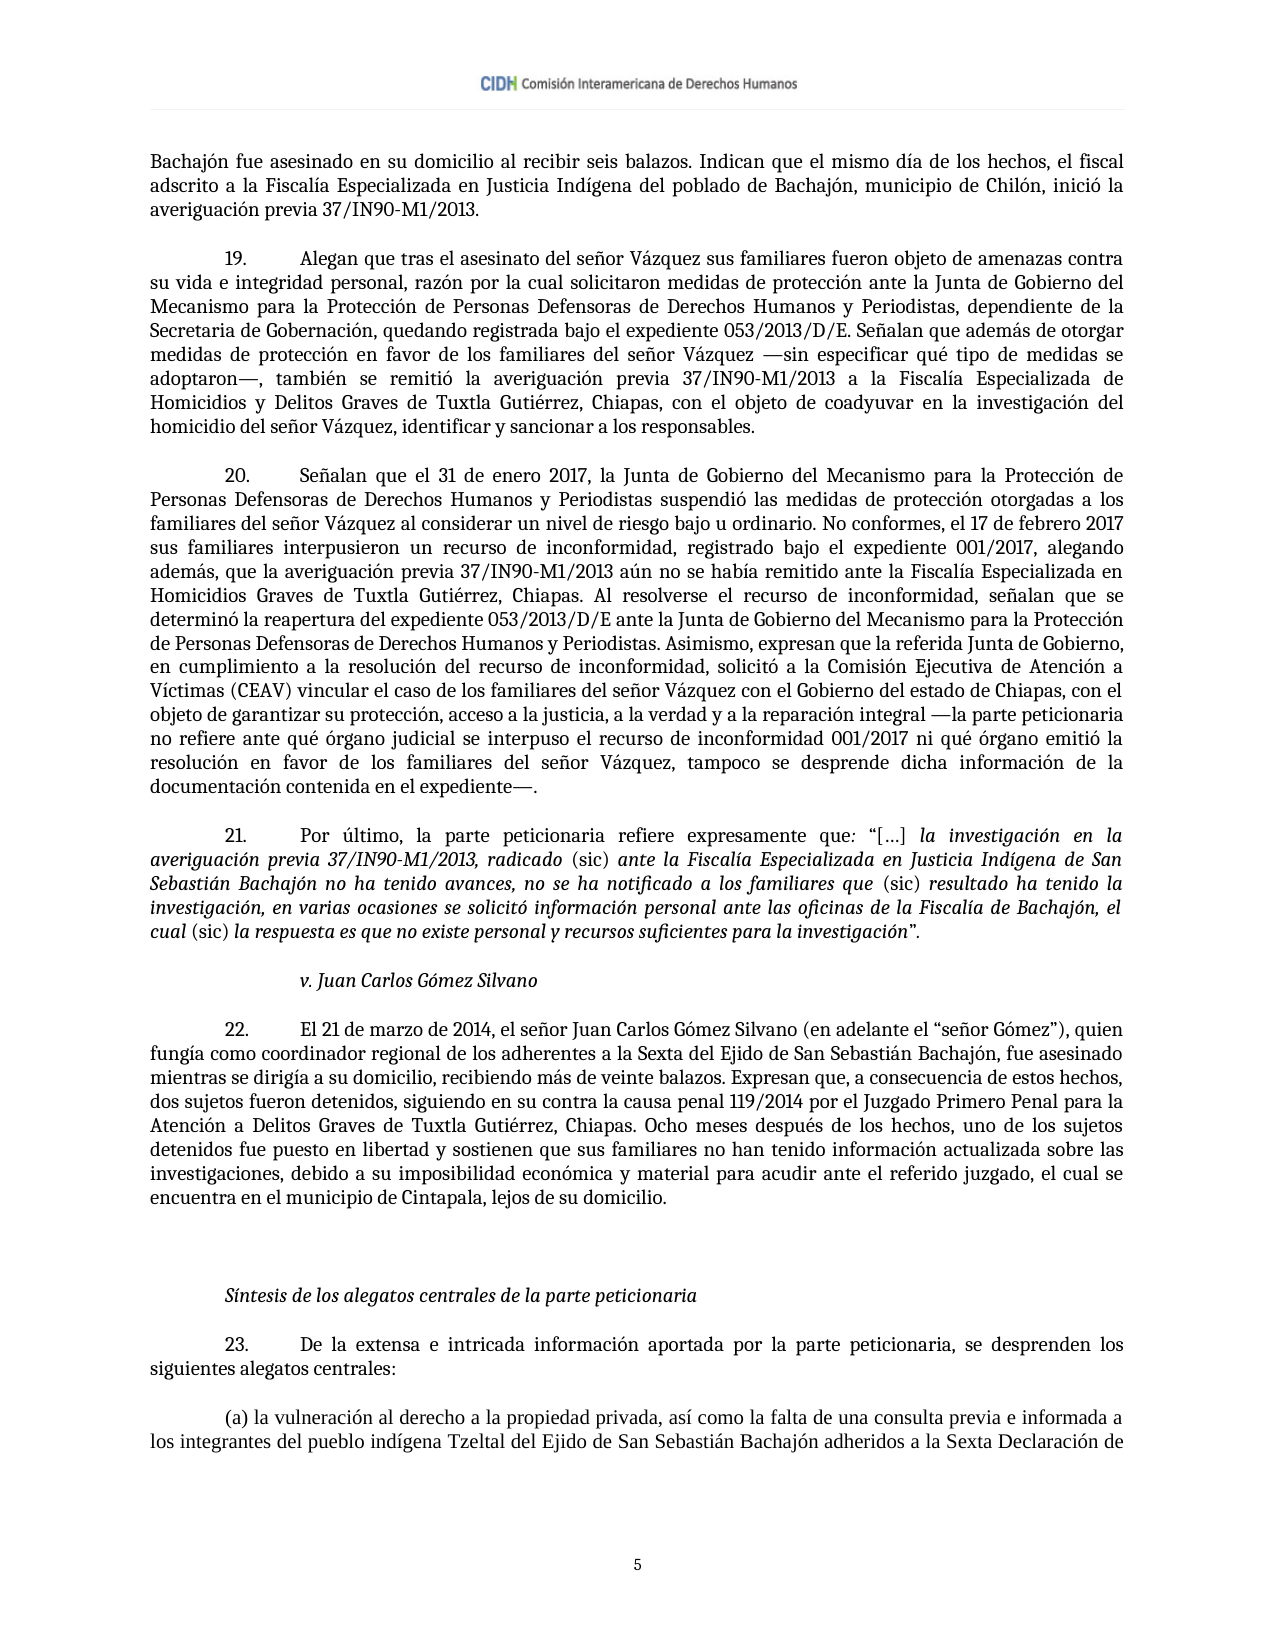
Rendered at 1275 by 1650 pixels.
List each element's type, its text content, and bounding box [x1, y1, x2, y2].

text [150, 1405, 1125, 1453]
list De la extensa e intricada información aportada por la parte peticionaria, se desprenden los siguientes alegatos centrales: [150, 1332, 1125, 1380]
list Síntesis de los alegatos centrales de la parte peticionaria [225, 1283, 1125, 1307]
picture [475, 75, 800, 93]
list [150, 150, 1125, 222]
list Señalan que el 31 de enero 2017, la Junta de Gobierno del Mecanismo para la Protección de Personas Defensoras de Derechos Humanos y Periodistas suspendió las medidas de protección otorgadas a los familiares del señor Vázquez al considerar un nivel de riesgo bajo u ordinario. No conformes, el 17 de febrero 2017 sus familiares interpusieron un recurso de inconformidad, registrado bajo el expediente 001/2017, alegando además, que la averiguación previa 37/IN90-M1/2013 aún no se había remitido ante la Fiscalía Especializada en Homicidios Graves de Tuxtla Gutiérrez, Chiapas. Al resolverse el recurso de inconformidad, señalan que se determinó la reapertura del expediente 053/2013/D/E ante la Junta de Gobierno del Mecanismo para la Protección de Personas Defensoras de Derechos Humanos y Periodistas. Asimismo, expresan que la referida Junta de Gobierno, en cumplimiento a la resolución del recurso de inconformidad, solicitó a la Comisión Ejecutiva de Atención a Víctimas (CEAV) vincular el caso de los familiares del señor Vázquez con el Gobierno del estado de Chiapas, con el objeto de garantizar su protección, acceso a la justicia, a la verdad y a la reparación integral —la parte peticionaria no refiere ante qué órgano judicial se interpuso el recurso de inconformidad 001/2017 ni qué órgano emitió la resolución en favor de los familiares del señor Vázquez, tampoco se desprende dicha información de la documentación contenida en el expediente—. [150, 463, 1125, 799]
list v. Juan Carlos Gómez Silvano [300, 969, 1125, 993]
list Por último, la parte peticionaria refiere expresamente que: “[…] la investigación en la averiguación previa 37/IN90-M1/2013, radicado (sic) ante la Fiscalía Especializada en Justicia Indígena de San Sebastián Bachajón no ha tenido avances, no se ha notificado a los familiares que (sic) resultado ha tenido la investigación, en varias ocasiones se solicitó información personal ante las oficinas de la Fiscalía de Bachajón, el cual (sic) la respuesta es que no existe personal y recursos suficientes para la investigación”. [150, 824, 1125, 944]
list El 21 de marzo de 2014, el señor Juan Carlos Gómez Silvano (en adelante el “señor Gómez”), quien fungía como coordinador regional de los adherentes a la Sexta del Ejido de San Sebastián Bachajón, fue asesinado mientras se dirigía a su domicilio, recibiendo más de veinte balazos. Expresan que, a consecuencia de estos hechos, dos sujetos fueron detenidos, siguiendo en su contra la causa penal 119/2014 por el Juzgado Primero Penal para la Atención a Delitos Graves de Tuxtla Gutiérrez, Chiapas. Ocho meses después de los hechos, uno de los sujetos detenidos fue puesto en libertad y sostienen que sus familiares no han tenido información actualizada sobre las investigaciones, debido a su imposibilidad económica y material para acudir ante el referido juzgado, el cual se encuentra en el municipio de Cintapala, lejos de su domicilio. [150, 1018, 1125, 1209]
list Alegan que tras el asesinato del señor Vázquez sus familiares fueron objeto de amenazas contra su vida e integridad personal, razón por la cual solicitaron medidas de protección ante la Junta de Gobierno del Mecanismo para la Protección de Personas Defensoras de Derechos Humanos y Periodistas, dependiente de la Secretaria de Gobernación, quedando registrada bajo el expediente 053/2013/D/E. Señalan que además de otorgar medidas de protección en favor de los familiares del señor Vázquez —sin especificar qué tipo de medidas se adoptaron—, también se remitió la averiguación previa 37/IN90-M1/2013 a la Fiscalía Especializada de Homicidios y Delitos Graves de Tuxtla Gutiérrez, Chiapas, con el objeto de coadyuvar en la investigación del homicidio del señor Vázquez, identificar y sancionar a los responsables. [150, 247, 1125, 438]
